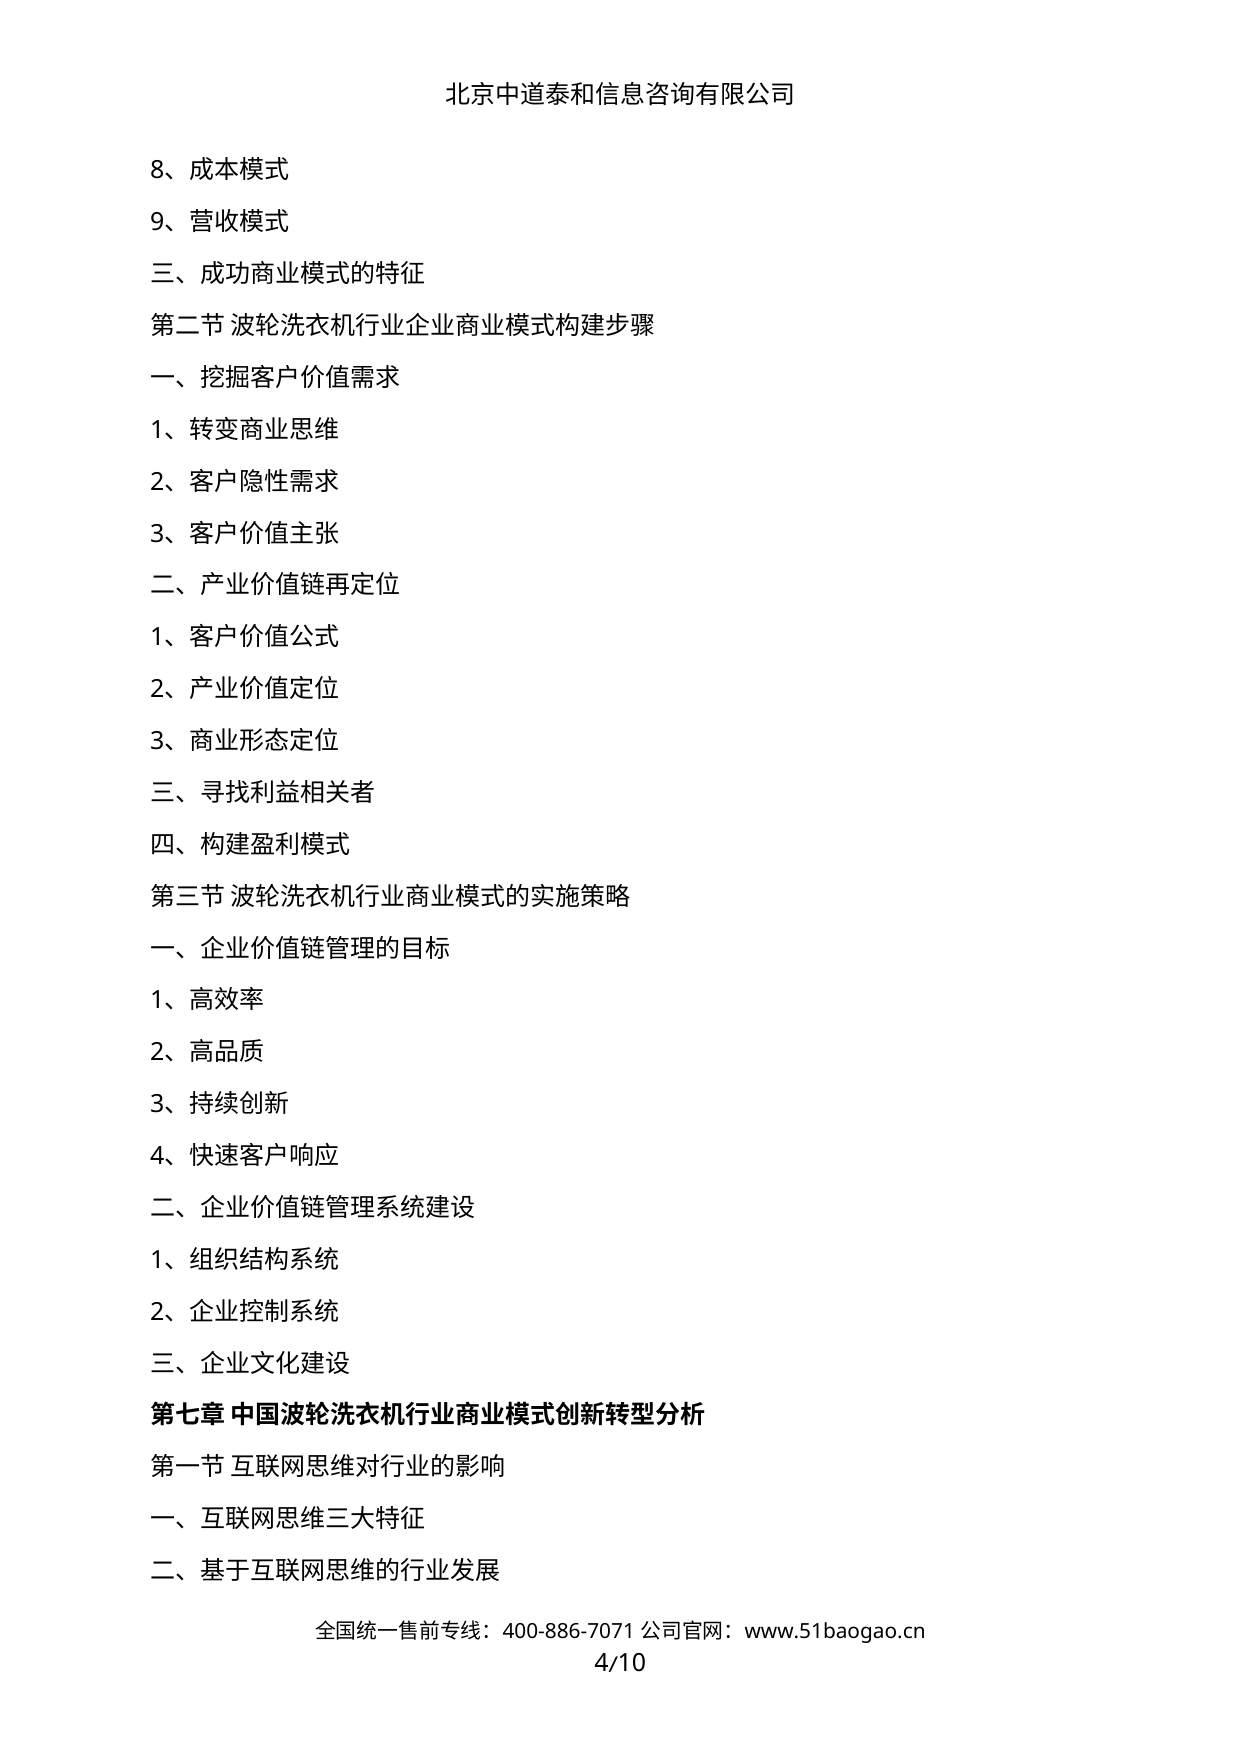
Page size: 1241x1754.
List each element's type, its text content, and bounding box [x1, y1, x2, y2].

text 2、企业控制系统 [150, 1291, 1090, 1327]
text 2、客户隐性需求 [150, 461, 1090, 497]
text 2、产业价值定位 [150, 669, 1090, 705]
text 二、企业价值链管理系统建设 [150, 1187, 1090, 1224]
text 三、寻找利益相关者 [150, 772, 1090, 809]
text 四、构建盈利模式 [150, 824, 1090, 861]
text 1、组织结构系统 [150, 1239, 1090, 1276]
text 第一节 互联网思维对行业的影响 [150, 1447, 1090, 1483]
text 1、转变商业思维 [150, 409, 1090, 446]
text 第二节 波轮洗衣机行业企业商业模式构建步骤 [150, 306, 1090, 342]
text 三、企业文化建设 [150, 1343, 1090, 1379]
text 一、挖掘客户价值需求 [150, 357, 1090, 394]
text 1、客户价值公式 [150, 617, 1090, 653]
text 二、基于互联网思维的行业发展 [150, 1551, 1090, 1587]
text 二、产业价值链再定位 [150, 565, 1090, 601]
text 一、互联网思维三大特征 [150, 1499, 1090, 1535]
text 第三节 波轮洗衣机行业商业模式的实施策略 [150, 876, 1090, 912]
text 3、客户价值主张 [150, 513, 1090, 549]
text 三、成功商业模式的特征 [150, 254, 1090, 290]
text 8、成本模式 [150, 150, 1090, 186]
text 3、商业形态定位 [150, 721, 1090, 757]
text 3、持续创新 [150, 1084, 1090, 1120]
text 4、快速客户响应 [150, 1136, 1090, 1172]
text 一、企业价值链管理的目标 [150, 928, 1090, 964]
text 第七章 中国波轮洗衣机行业商业模式创新转型分析 [150, 1395, 1090, 1431]
text 2、高品质 [150, 1032, 1090, 1068]
text 1、高效率 [150, 980, 1090, 1016]
text 9、营收模式 [150, 202, 1090, 238]
